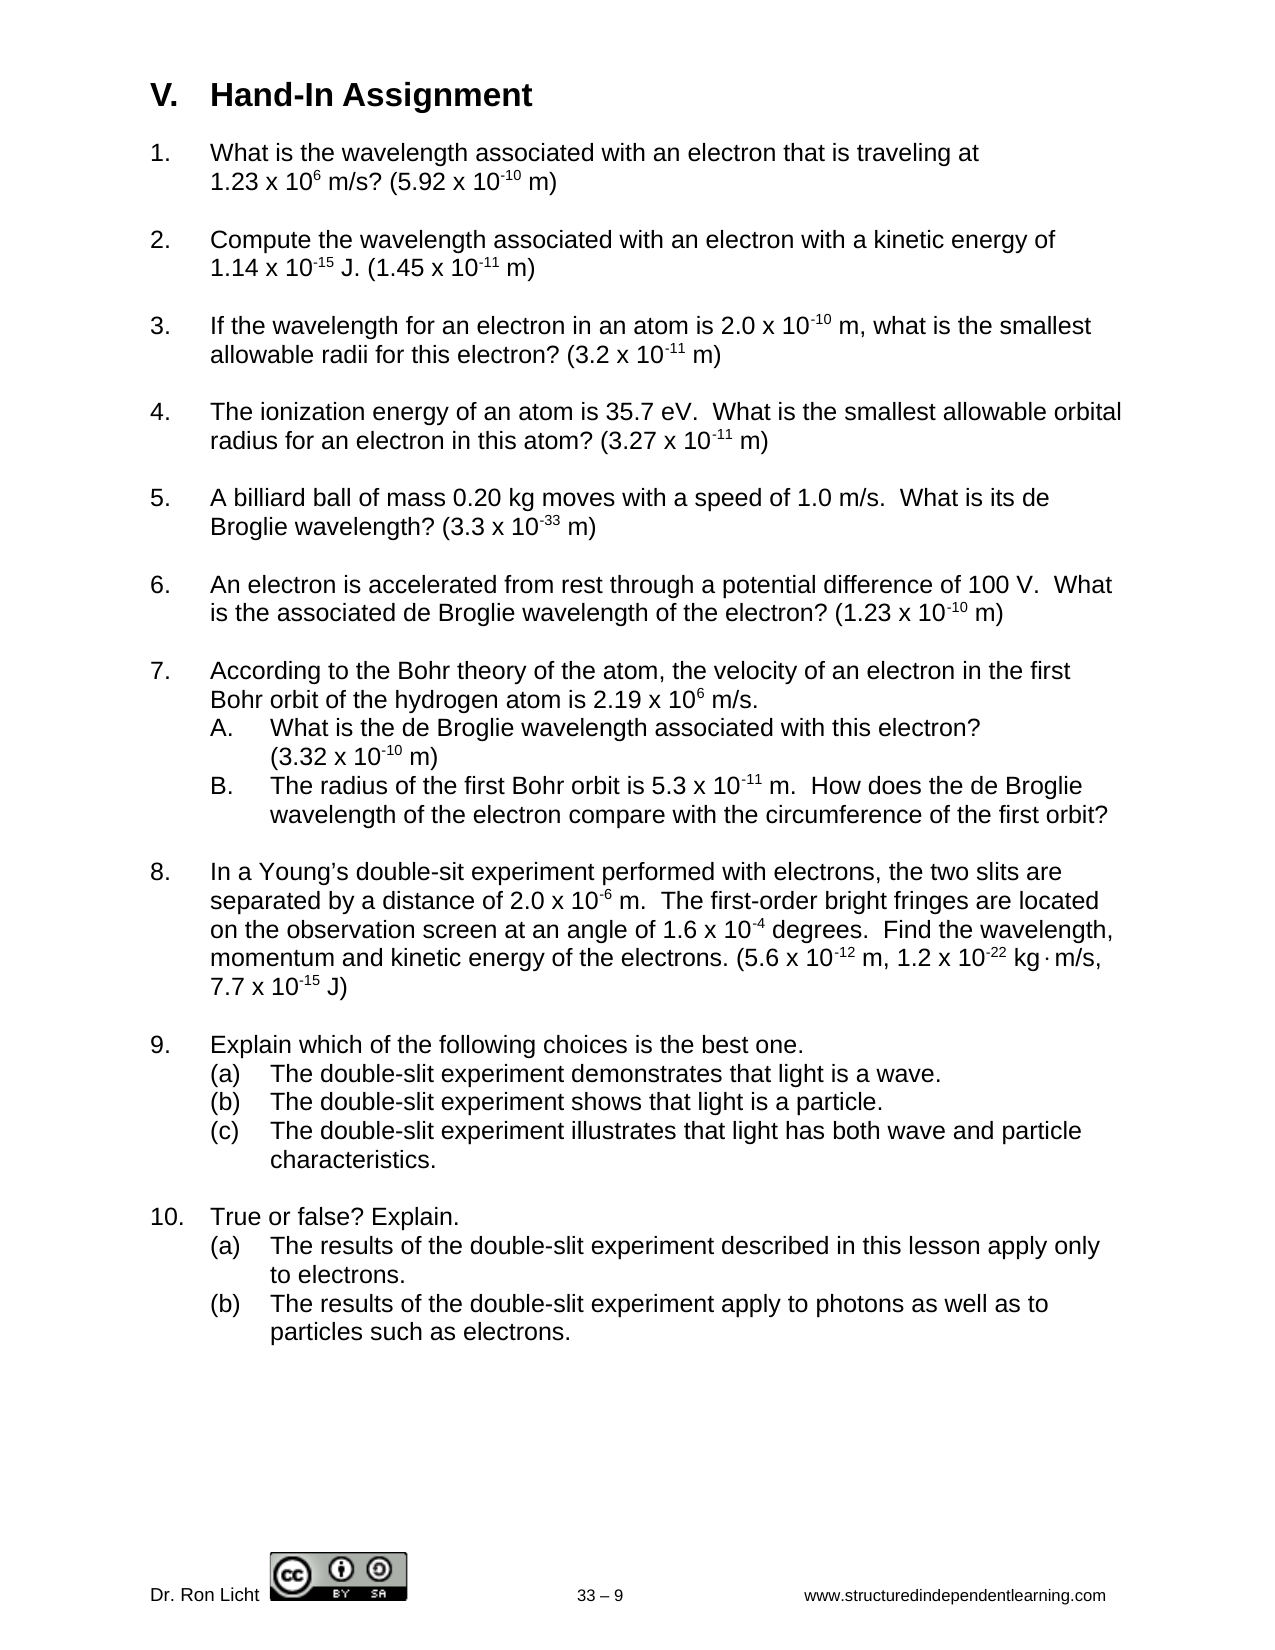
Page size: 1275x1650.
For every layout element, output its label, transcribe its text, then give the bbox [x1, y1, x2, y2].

subtitle Hand-In Assignment [150, 75, 1125, 113]
text (c) The double-slit experiment illustrates that light has both wave and particle characteristics. [210, 1116, 1125, 1173]
text 1. What is the wavelength associated with an electron that is traveling at [150, 138, 1125, 167]
text (3.32 x 10-10 m) [270, 742, 1125, 771]
text (b) The results of the double-slit experiment apply to photons as well as to particles such as electrons. [210, 1288, 1125, 1346]
text (b) The double-slit experiment shows that light is a particle. [210, 1087, 1125, 1116]
text 3. If the wavelength for an electron in an atom is 2.0 x 10-10 m, what is the smallest allowable radii for this electron? (3.2 x 10-11 m) [150, 311, 1125, 368]
text A. What is the de Broglie wavelength associated with this electron? [210, 713, 1125, 742]
text 6. An electron is accelerated from rest through a potential difference of 100 V. What is the associated de Broglie wavelength of the electron? (1.23 x 10-10 m) [150, 570, 1125, 627]
text 4. The ionization energy of an atom is 35.7 eV. What is the smallest allowable orbital radius for an electron in this atom? (3.27 x 10-11 m) [150, 397, 1125, 455]
text 10. True or false? Explain. [150, 1202, 1125, 1231]
text 1.23 x 106 m/s? (5.92 x 10-10 m) [210, 167, 1125, 196]
text 5. A billiard ball of mass 0.20 kg moves with a speed of 1.0 m/s. What is its de Broglie wavelength? (3.3 x 10-33 m) [150, 483, 1125, 541]
text 1.14 x 10-15 J. (1.45 x 10-11 m) [210, 253, 1125, 282]
text 8. In a Young’s double-sit experiment performed with electrons, the two slits are separated by a distance of 2.0 x 10-6 m. The first-order bright fringes are located on the observation screen at an angle of 1.6 x 10-4 degrees. Find the wavelength, momentum and kinetic energy of the electrons. (5.6 x 10-12 m, 1.2 x 10-22 kgm/s, 7.7 x 10-15 J) [150, 857, 1125, 1001]
text B. The radius of the first Bohr orbit is 5.3 x 10-11 m. How does the de Broglie wavelength of the electron compare with the circumference of the first orbit? [210, 771, 1125, 828]
text 2. Compute the wavelength associated with an electron with a kinetic energy of [150, 225, 1125, 253]
text (a) The results of the double-slit experiment described in this lesson apply only to electrons. [210, 1231, 1125, 1288]
picture [269, 1552, 408, 1601]
text (a) The double-slit experiment demonstrates that light is a wave. [210, 1058, 1125, 1087]
text 7. According to the Bohr theory of the atom, the velocity of an electron in the first Bohr orbit of the hydrogen atom is 2.19 x 106 m/s. [150, 656, 1125, 713]
text 9. Explain which of the following choices is the best one. [150, 1030, 1125, 1058]
